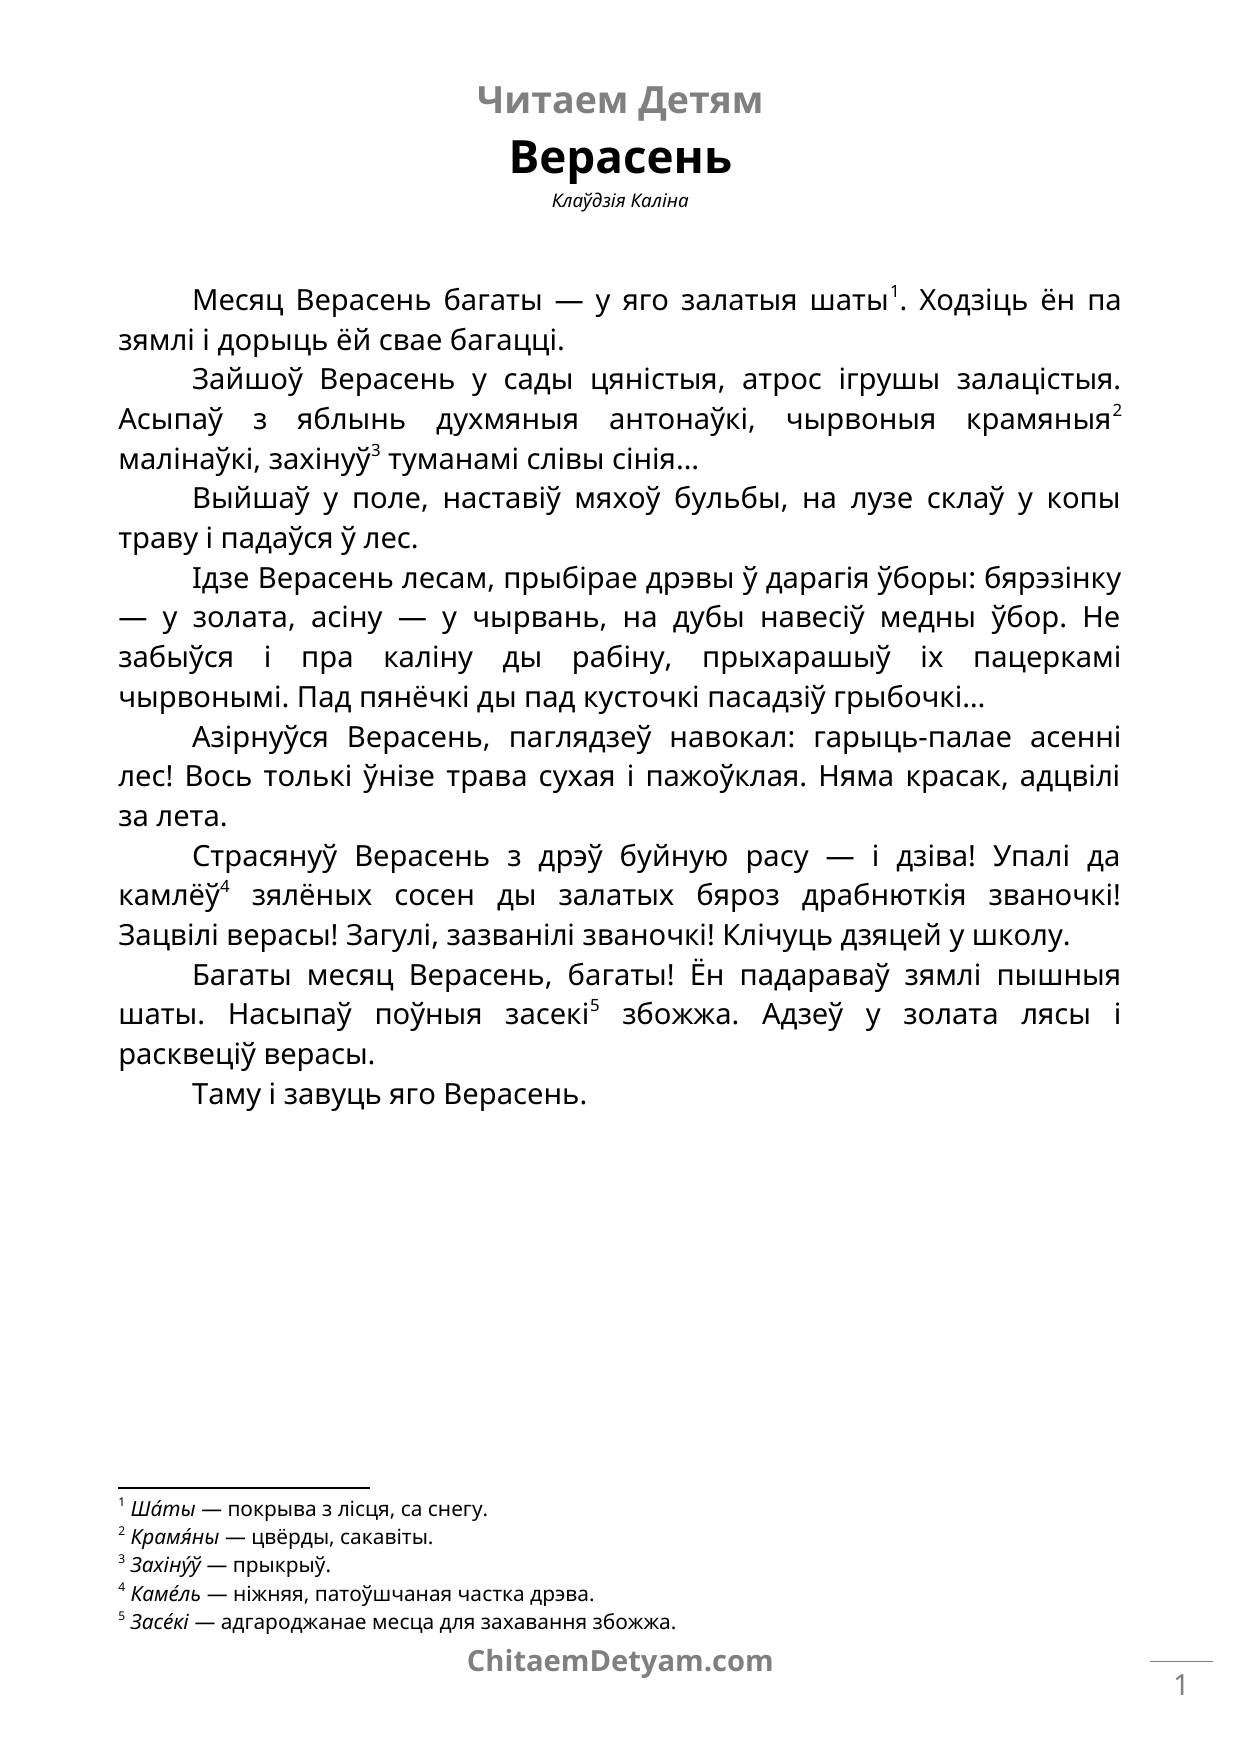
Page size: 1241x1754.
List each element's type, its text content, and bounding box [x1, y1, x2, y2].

text Ідзе Верасень лесам, прыбірае дрэвы ў дарагія ўборы: бярэзінку — у золата, асіну — у чырвань, на дубы навесіў медны ўбор. Не забыўся і пра каліну ды рабіну, прыхарашыў іх пацеркамі чырвонымі. Пад пянёчкі ды пад кусточкі пасадзіў грыбочкі… [118, 557, 1122, 716]
text Зайшоў Верасень у сады цяністыя, атрос ігрушы залацістыя. Асыпаў з яблынь духмяныя антонаўкі, чырвоныя крамяныя малінаўкі, захінуў туманамі слівы сінія… [118, 359, 1122, 478]
text Страсянуў Верасень з дрэў буйную расу — і дзіва! Упалі да камлёў зялёных сосен ды залатых бяроз драбнюткія званочкі! Зацвілі верасы! Загулі, зазванілі званочкі! Клічуць дзяцей у школу. [118, 835, 1122, 954]
text Азірнуўся Верасень, паглядзеў навокал: гарыць-палае асенні лес! Вось толькі ўнізе трава сухая і пажоўклая. Няма красак, адцвілі за лета. [118, 716, 1122, 835]
text Таму і завуць яго Верасень. [118, 1073, 1122, 1113]
text Верасень Клаўдзія Каліна [118, 125, 1122, 213]
text Выйшаў у поле, наставіў мяхоў бульбы, на лузе склаў у копы траву і падаўся ў лес. [118, 478, 1122, 557]
text Месяц Верасень багаты — у яго залатыя шаты. Ходзіць ён па зямлі і дорыць ёй свае багацці. [118, 279, 1122, 359]
text Багаты месяц Верасень, багаты! Ён падараваў зямлі пышныя шаты. Насыпаў поўныя засекі збожжа. Адзеў у золата лясы і расквеціў верасы. [118, 954, 1122, 1073]
